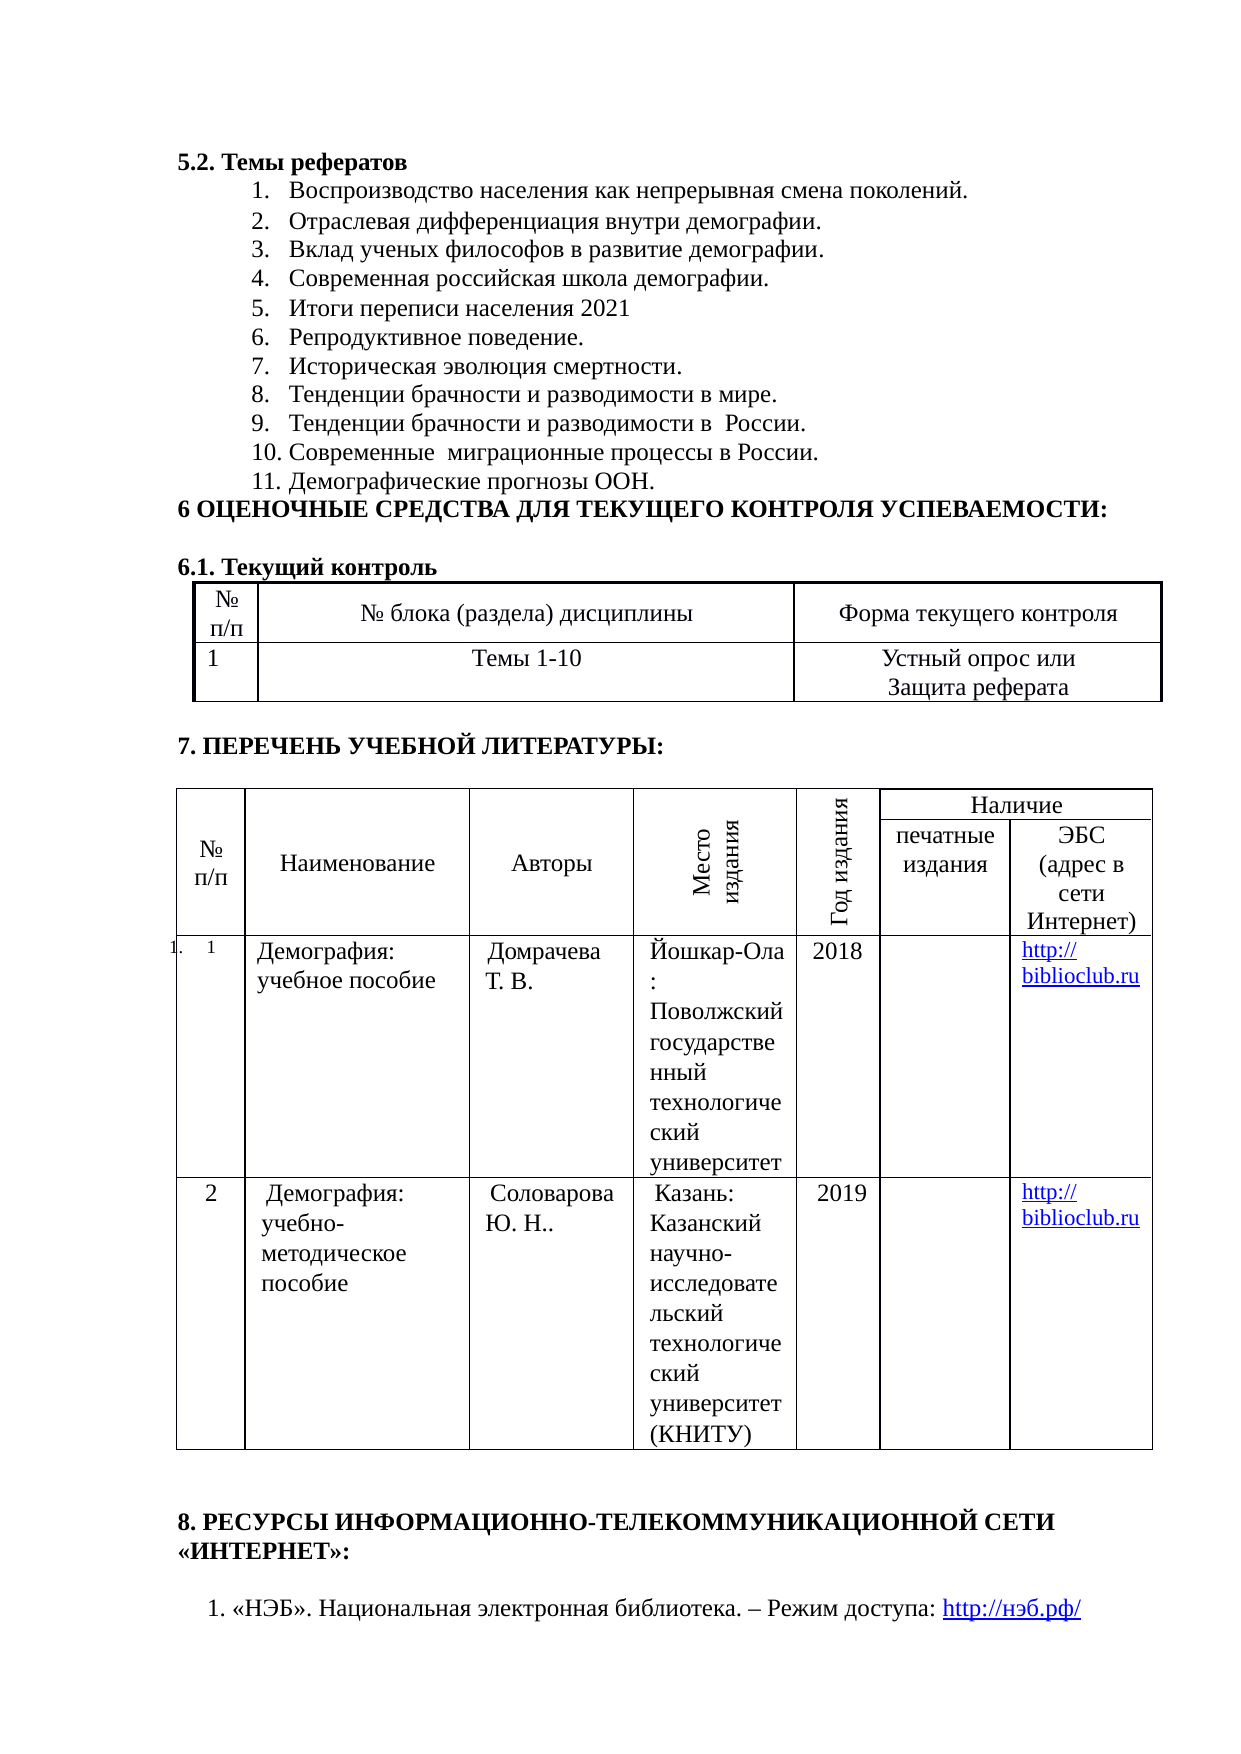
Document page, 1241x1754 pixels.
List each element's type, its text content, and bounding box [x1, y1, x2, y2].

table_header № блока (раздела) дисциплины [259, 584, 793, 641]
list Воспроизводство населения как непрерывная смена поколений. [251, 176, 1152, 204]
text 7. ПЕРЕЧЕНЬ УЧЕБНОЙ ЛИТЕРАТУРЫ: [177, 731, 1152, 759]
text 5.2. Темы рефератов [177, 147, 1152, 176]
table_cell Домрачева Т. В. [470, 936, 633, 1177]
text 1. «НЭБ». Национальная электронная библиотека. – Режим доступа: http://нэб.рф/ [181, 1593, 1152, 1622]
list Тенденции брачности и разводимости в мире. [251, 379, 1152, 408]
table_cell http://biblioclub.ru [1011, 935, 1152, 1177]
table_header Наличие [881, 790, 1152, 819]
table_cell 2 [177, 1178, 244, 1448]
table_cell Темы 1-10 [259, 643, 793, 701]
list Отраслевая дифференциация внутри демографии. [251, 206, 1152, 234]
table_cell 2019 [797, 1178, 879, 1448]
list Вклад ученых философов в развитие демографии. [251, 234, 1152, 263]
table_header Год издания [797, 789, 879, 935]
table_cell Казань: Казанский научно-исследовательский технологический университет (КНИТУ) [634, 1178, 796, 1448]
table_cell [881, 936, 1009, 1177]
list Тенденции брачности и разводимости в России. [251, 408, 1152, 437]
list Демографические прогнозы ООН. [251, 466, 1152, 494]
list Историческая эволюция смертности. [251, 351, 1152, 379]
list Современные миграционные процессы в России. [251, 437, 1152, 466]
table_cell ЭБС (адрес в сети Интернет) [1011, 819, 1152, 935]
list Репродуктивное поведение. [251, 322, 1152, 351]
text 8. Ресурсы информационно-телекоммуникационной сети «Интернет»: [177, 1507, 1152, 1564]
table_cell [881, 1178, 1009, 1448]
table_cell печатные издания [881, 820, 1009, 935]
table_cell Йошкар-Ола : Поволжский государственный технологический университет [634, 936, 796, 1177]
table_header № п/п [177, 789, 244, 935]
text 6 Оценочные средства для текущего контроля успеваемости: [177, 494, 1152, 523]
table_header Авторы [470, 789, 633, 935]
list Итоги переписи населения 2021 [251, 293, 1152, 322]
text 6.1. Текущий контроль [177, 552, 1152, 581]
table_cell Демография: учебное пособие [246, 936, 469, 1177]
table_cell 2018 [797, 936, 879, 1177]
table_header № п/п [196, 584, 257, 641]
table_cell Устный опрос или Защита реферата [795, 643, 1160, 701]
table_header Форма текущего контроля [795, 584, 1160, 641]
table_cell 1 [196, 643, 257, 701]
table_header Место издания [634, 789, 796, 935]
table_cell http://biblioclub.ru [1011, 1177, 1152, 1448]
table_cell 1 [177, 936, 244, 1177]
list Современная российская школа демографии. [251, 263, 1152, 292]
table_cell Демография: учебно-методическое пособие [246, 1178, 469, 1448]
table_cell Соловарова Ю. Н.. [470, 1178, 633, 1448]
table_header Наименование [246, 789, 469, 935]
